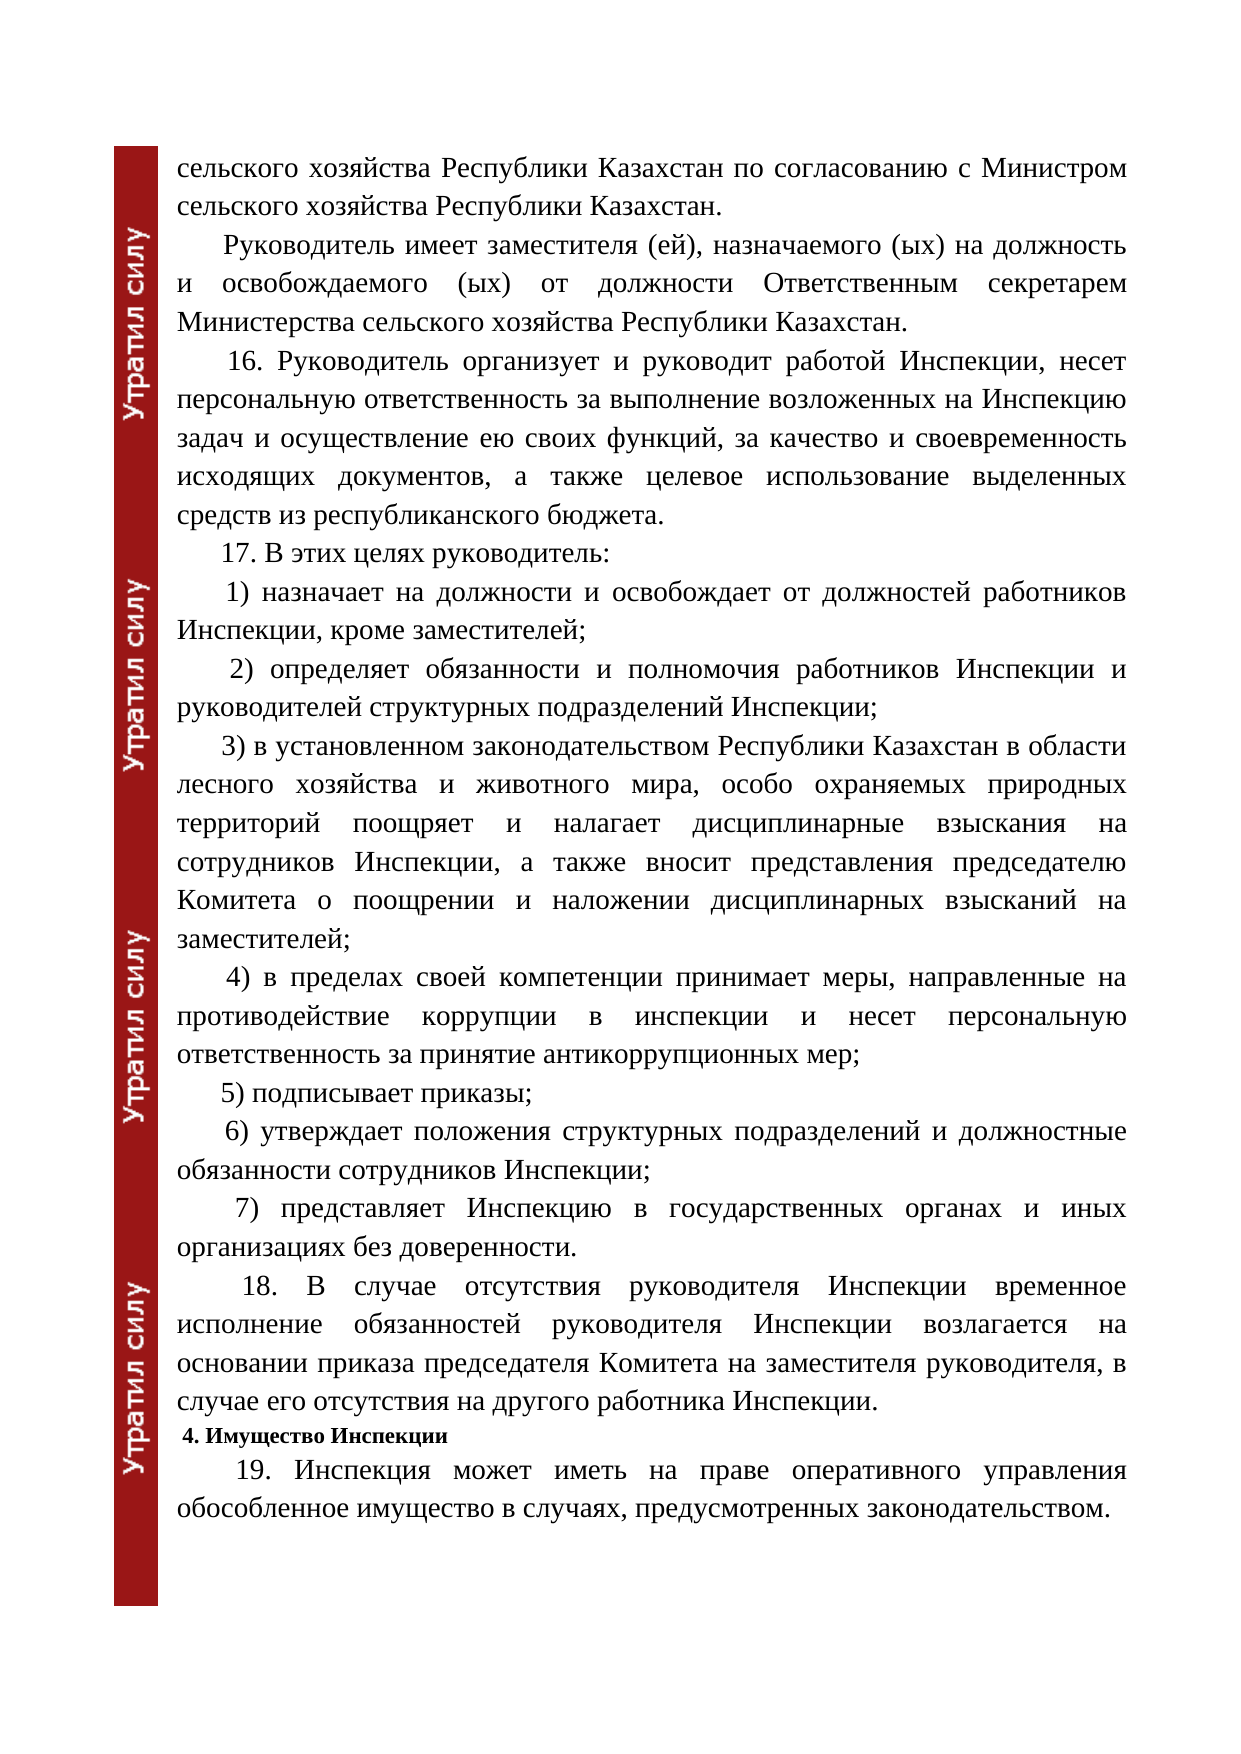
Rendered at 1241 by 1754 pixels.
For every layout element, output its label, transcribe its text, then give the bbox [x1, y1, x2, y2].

text 16. Руководитель организует и руководит работой Инспекции, несет персональную ответственность за выполнение возложенных на Инспекцию задач и осуществление ею своих функций, за качество и своевременность исходящих документов, а также целевое использование выделенных средств из республиканского бюджета. [112, 343, 1128, 530]
picture [114, 1186, 158, 1191]
picture [114, 1417, 158, 1422]
text 7) представляет Инспекцию в государственных органах и иных организациях без доверенности. [112, 1191, 1128, 1263]
text 19. Инспекция может иметь на праве оперативного управления обособленное имущество в случаях, предусмотренных законодательством. [112, 1452, 1128, 1524]
text 17. В этих целях руководитель: [112, 535, 1128, 569]
text 2) определяет обязанности и полномочия работников Инспекции и руководителей структурных подразделений Инспекции; [112, 651, 1128, 723]
picture [114, 530, 158, 535]
text 3) в установленном законодательством Республики Казахстан в области лесного хозяйства и животного мира, особо охраняемых природных территорий поощряет и налагает дисциплинарные взыскания на сотрудников Инспекции, а также вносит представления председателю Комитета о поощрении и наложении дисциплинарных взысканий на заместителей; [112, 728, 1128, 954]
picture [114, 338, 158, 343]
picture [114, 954, 158, 959]
text 1) назначает на должности и освобождает от должностей работников Инспекции, кроме заместителей; [112, 574, 1128, 646]
text 4. Имущество Инспекции [112, 1422, 1128, 1448]
picture [114, 222, 158, 227]
picture [114, 646, 158, 651]
picture [114, 1524, 158, 1606]
text Руководитель имеет заместителя (ей), назначаемого (ых) на должность и освобождаемого (ых) от должности Ответственным секретарем Министерства сельского хозяйства Республики Казахстан. [112, 227, 1128, 338]
text 5) подписывает приказы; [112, 1075, 1128, 1108]
picture [114, 569, 158, 574]
picture [114, 1263, 158, 1268]
picture [114, 146, 158, 150]
text 18. В случае отсутствия руководителя Инспекции временное исполнение обязанностей руководителя Инспекции возлагается на основании приказа председателя Комитета на заместителя руководителя, в случае его отсутствия на другого работника Инспекции. [112, 1268, 1128, 1417]
picture [114, 1448, 158, 1452]
text 4) в пределах своей компетенции принимает меры, направленные на противодействие коррупции в инспекции и несет персональную ответственность за принятие антикоррупционных мер; [112, 959, 1128, 1070]
picture [114, 1108, 158, 1113]
picture [114, 1070, 158, 1075]
picture [114, 723, 158, 728]
text 6) утверждает положения структурных подразделений и должностные обязанности сотрудников Инспекции; [112, 1113, 1128, 1186]
